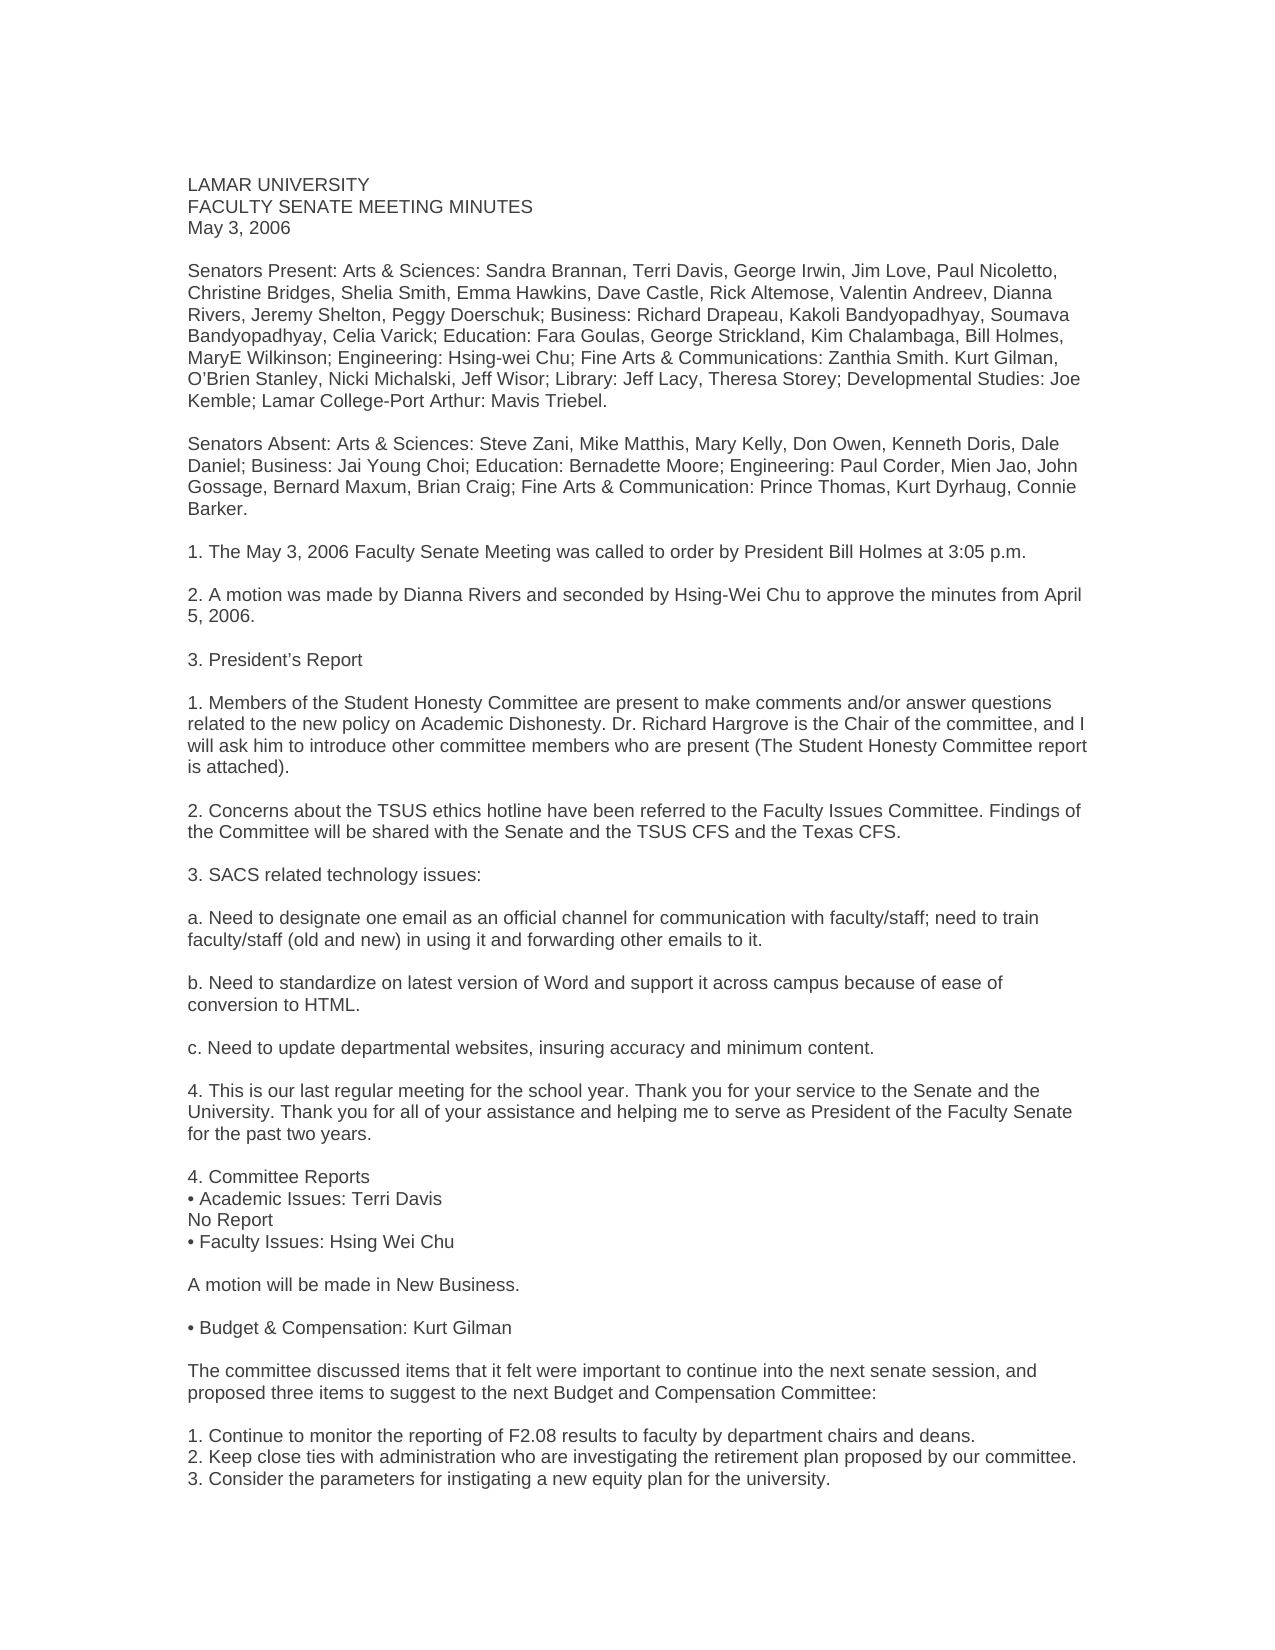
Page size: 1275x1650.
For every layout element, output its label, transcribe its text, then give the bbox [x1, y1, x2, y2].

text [187, 744, 1087, 1489]
